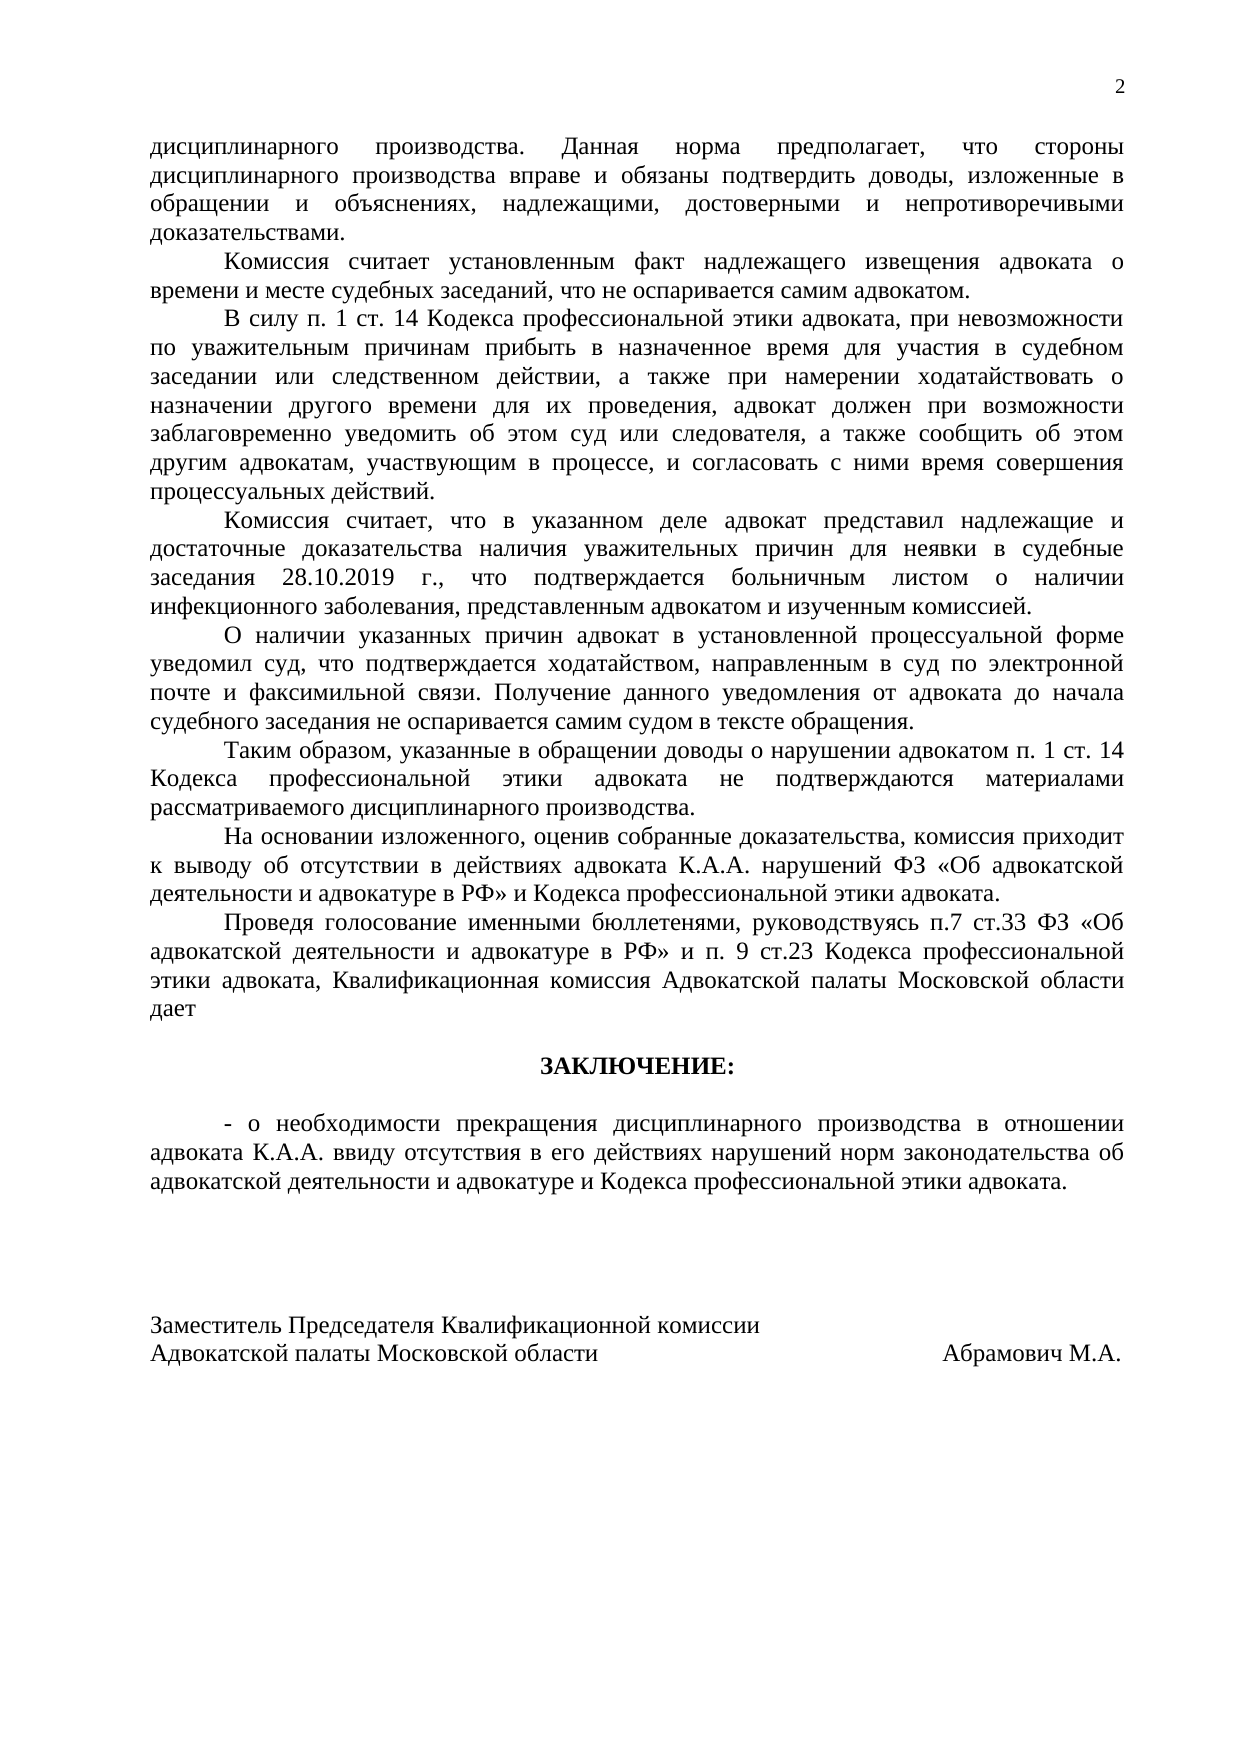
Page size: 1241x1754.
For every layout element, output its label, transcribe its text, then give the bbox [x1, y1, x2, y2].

text - о необходимости прекращения дисциплинарного производства в отношении адвоката К.А.А. ввиду отсутствия в его действиях нарушений норм законодательства об адвокатской деятельности и адвокатуре и Кодекса профессиональной этики адвоката. [150, 1108, 1125, 1195]
text Таким образом, указанные в обращении доводы о нарушении адвокатом п. 1 ст. 14 Кодекса профессиональной этики адвоката не подтверждаются материалами рассматриваемого дисциплинарного производства. [150, 735, 1125, 821]
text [150, 131, 1125, 246]
text Комиссия считает, что в указанном деле адвокат представил надлежащие и достаточные доказательства наличия уважительных причин для неявки в судебные заседания 28.10.2019 г., что подтверждается больничным листом о наличии инфекционного заболевания, представленным адвокатом и изученным комиссией. [150, 505, 1125, 620]
text ЗАКЛЮЧЕНИЕ: [150, 1051, 1125, 1080]
text Комиссия считает установленным факт надлежащего извещения адвоката о времени и месте судебных заседаний, что не оспаривается самим адвокатом. [150, 246, 1125, 303]
text На основании изложенного, оценив собранные доказательства, комиссия приходит к выводу об отсутствии в действиях адвоката К.А.А. нарушений ФЗ «Об адвокатской деятельности и адвокатуре в РФ» и Кодекса профессиональной этики адвоката. [150, 821, 1125, 907]
text Проведя голосование именными бюллетенями, руководствуясь п.7 ст.33 ФЗ «Об адвокатской деятельности и адвокатуре в РФ» и п. 9 ст.23 Кодекса профессиональной этики адвоката, Квалификационная комиссия Адвокатской палаты Московской области дает [150, 907, 1125, 1022]
text Заместитель Председателя Квалификационной комиссии [434, 1310, 1125, 1338]
text Адвокатской палаты Московской области Абрамович М.А. [150, 1338, 1125, 1367]
text В силу п. 1 ст. 14 Кодекса профессиональной этики адвоката, при невозможности по уважительным причинам прибыть в назначенное время для участия в судебном заседании или следственном действии, а также при намерении ходатайствовать о назначении другого времени для их проведения, адвокат должен при возможности заблаговременно уведомить об этом суд или следователя, а также сообщить об этом другим адвокатам, участвующим в процессе, и согласовать с ними время совершения процессуальных действий. [150, 303, 1125, 505]
text О наличии указанных причин адвокат в установленной процессуальной форме уведомил суд, что подтверждается ходатайством, направленным в суд по электронной почте и факсимильной связи. Получение данного уведомления от адвоката до начала судебного заседания не оспаривается самим судом в тексте обращения. [150, 620, 1125, 735]
